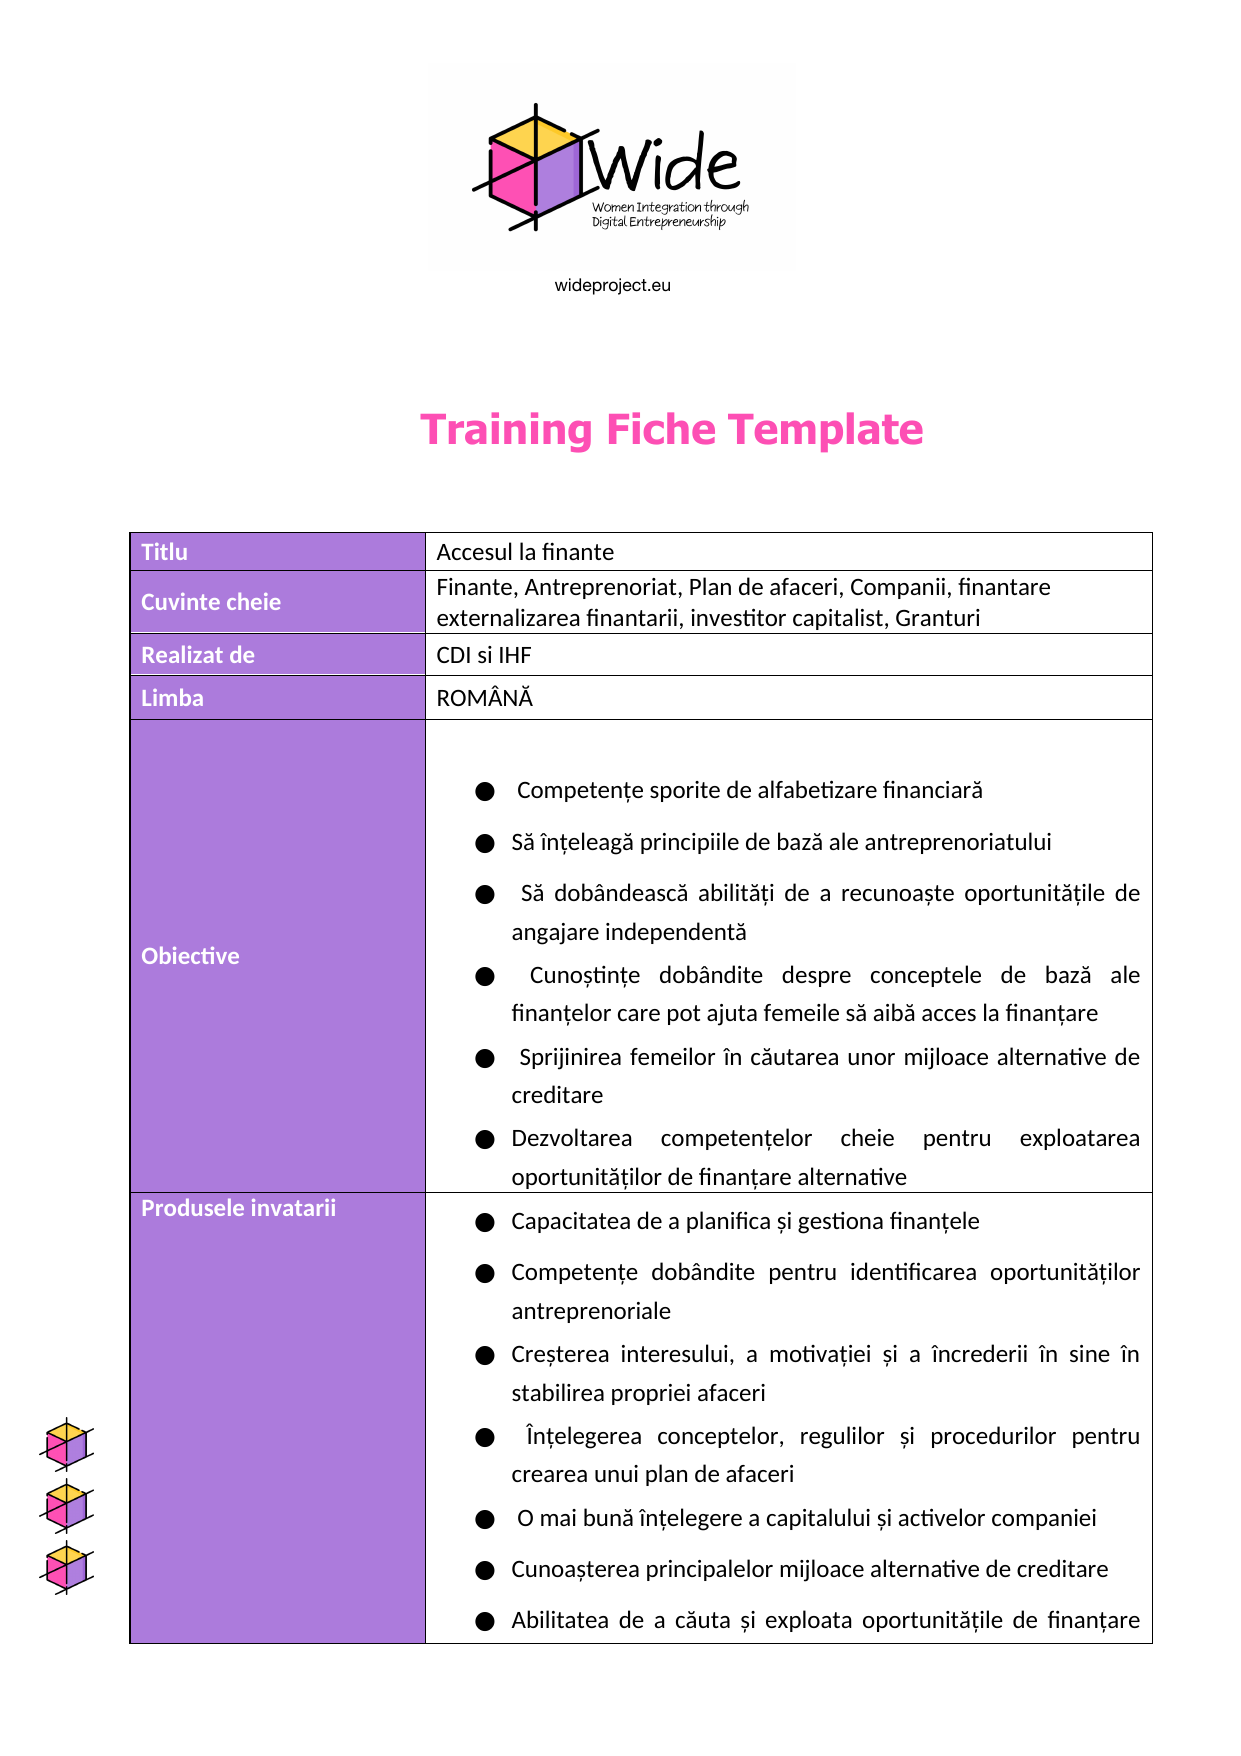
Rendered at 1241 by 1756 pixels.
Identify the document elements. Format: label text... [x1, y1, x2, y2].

table_cell Finante, Antreprenoriat, Plan de afaceri, Companii, finantare externalizarea finantarii, investitor capitalist, Granturi [426, 571, 1152, 632]
table_cell ROMÂNĂ [426, 676, 1152, 719]
picture [39, 1478, 94, 1534]
table_cell Competențe sporite de alfabetizare financiară Să înțeleagă principiile de bază ale antreprenoriatului Să dobândească abilități de a recunoaște oportunitățile de angajare independentă Cunoștințe dobândite despre conceptele de bază ale finanțelor care pot ajuta femeile să aibă acces la finanțare Sprijinirea femeilor în căutarea unor mijloace alternative de creditare Dezvoltarea competențelor cheie pentru exploatarea oportunităților de finanțare alternative [426, 720, 1152, 1192]
table_cell Produsele invatarii [131, 1193, 425, 1643]
table_cell Limba [131, 676, 425, 719]
picture [39, 1417, 94, 1472]
text Training Fiche Template [223, 403, 1122, 453]
table_header Titlu [131, 533, 425, 570]
picture [39, 1540, 94, 1595]
table_cell Obiective [131, 720, 425, 1192]
table_cell Cuvinte cheie [131, 571, 425, 632]
picture [428, 63, 796, 271]
table_cell CDI si IHF [426, 634, 1152, 674]
table_header Accesul la finante [426, 533, 1152, 570]
table_cell Realizat de [131, 634, 425, 674]
